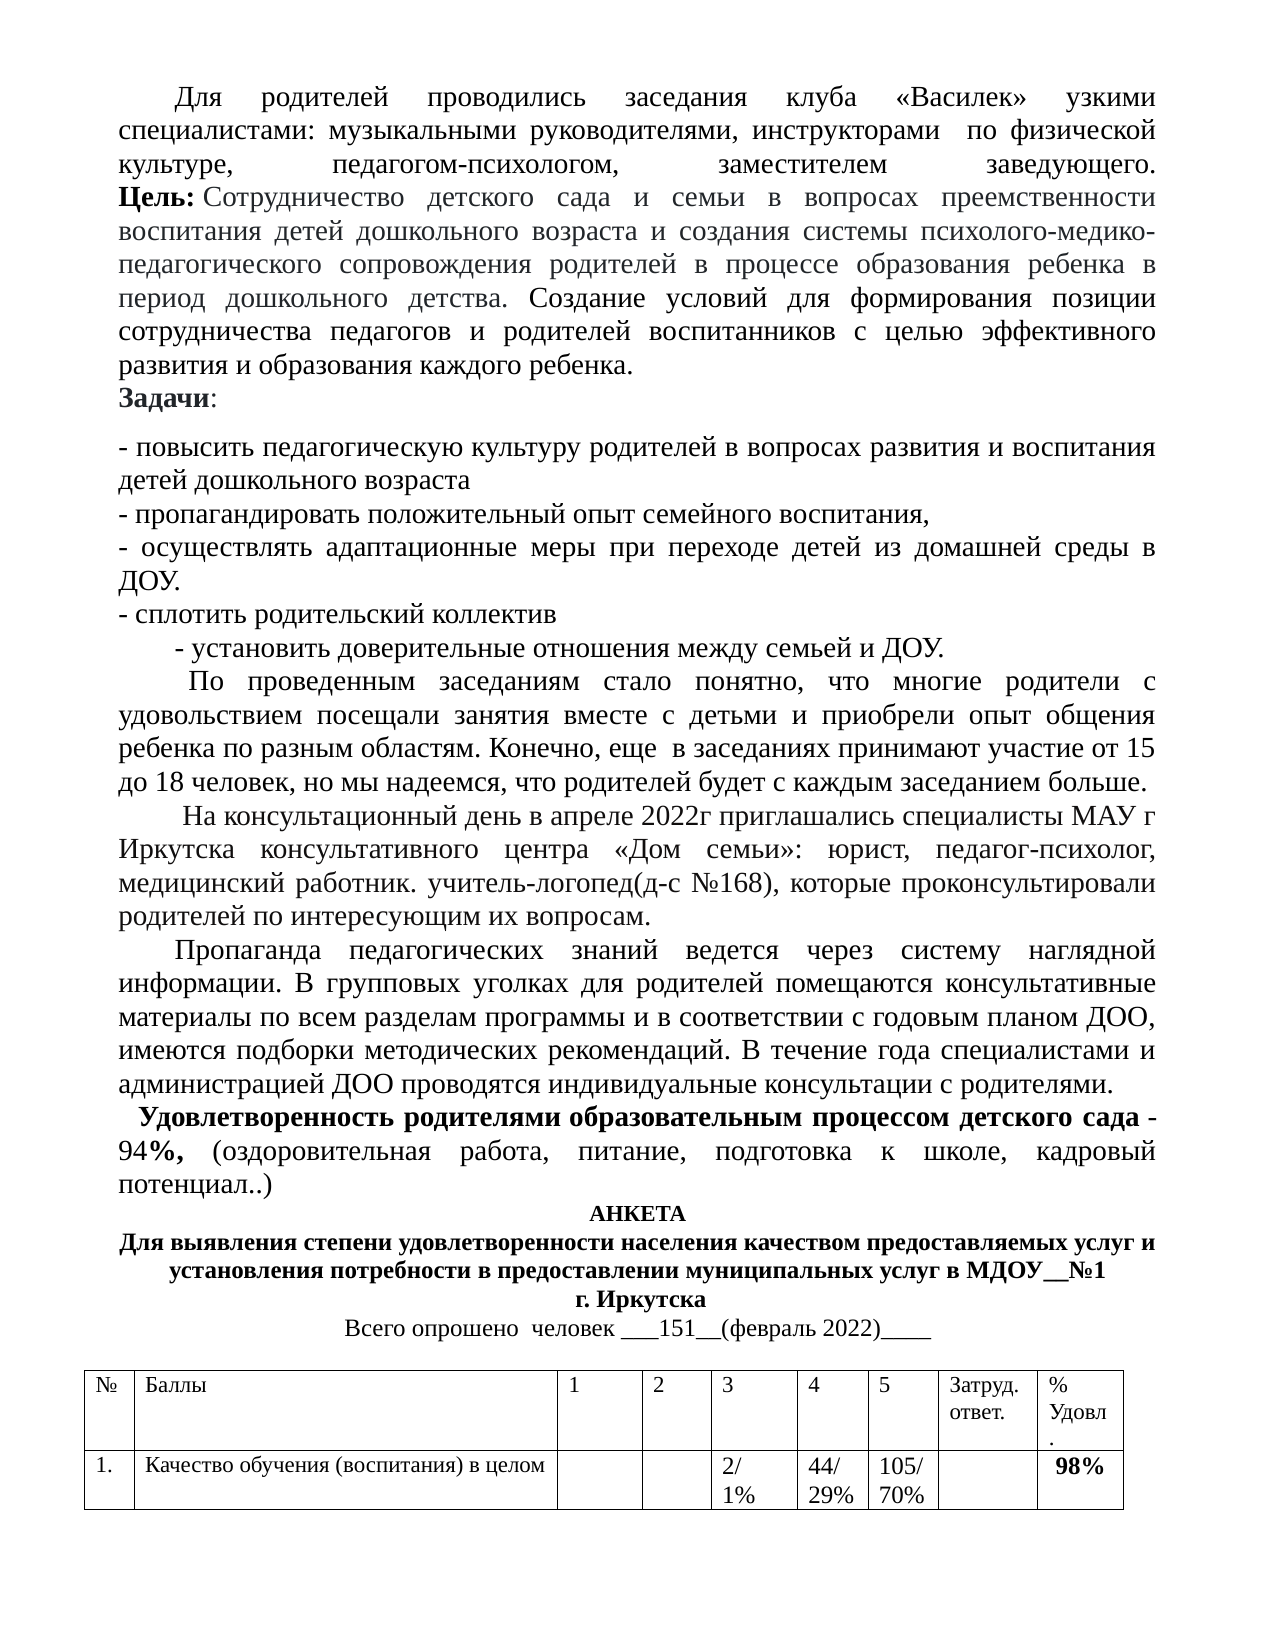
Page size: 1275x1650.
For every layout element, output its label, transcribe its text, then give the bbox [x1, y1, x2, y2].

table_cell [643, 1451, 711, 1509]
text Для родителей проводились заседания клуба «Василек» узкими специалистами: музыкальными руководителями, инструкторами по физической культуре, педагогом-психологом, заместителем заведующего. Цель: Сотрудничество детского сада и семьи в вопросах преемственности воспитания детей дошкольного возраста и создания системы психолого-медико-педагогического сопровождения родителей в процессе образования ребенка в период дошкольного детства. Создание условий для формирования позиции сотрудничества педагогов и родителей воспитанников с целью эффективного развития и образования каждого ребенка. [118, 79, 1157, 381]
text На консультационный день в апреле 2022г приглашались специалисты МАУ г Иркутска консультативного центра «Дом семьи»: юрист, педагог-психолог, медицинский работник. учитель-логопед(д-с №168), которые проконсультировали родителей по интересующим их вопросам. [118, 798, 1157, 932]
text г. Иркутска [118, 1284, 1157, 1313]
table_header % Удовл. [1038, 1371, 1123, 1450]
text Всего опрошено человек ___151__(февраль 2022)____ [118, 1313, 1157, 1342]
text - сплотить родительский коллектив [118, 596, 1157, 630]
table_cell [939, 1451, 1037, 1509]
text Для выявления степени удовлетворенности населения качеством предоставляемых услуг и установления потребности в предоставлении муниципальных услуг в МДОУ__№1 [118, 1227, 1157, 1284]
text - пропагандировать положительный опыт семейного воспитания, [118, 496, 1157, 529]
table_header Баллы [135, 1371, 557, 1450]
table_header Затруд. ответ. [939, 1371, 1037, 1450]
text Пропаганда педагогических знаний ведется через систему наглядной информации. В групповых уголках для родителей помещаются консультативные материалы по всем разделам программы и в соответствии с годовым планом ДОО, имеются подборки методических рекомендаций. В течение года специалистами и администрацией ДОО проводятся индивидуальные консультации с родителями. [118, 932, 1157, 1099]
table_header 3 [712, 1371, 797, 1450]
table_cell Качество обучения (воспитания) в целом [135, 1451, 557, 1509]
text По проведенным заседаниям стало понятно, что многие родители с удовольствием посещали занятия вместе с детьми и приобрели опыт общения ребенка по разным областям. Конечно, еще в заседаниях принимают участие от 15 до 18 человек, но мы надеемся, что родителей будет с каждым заседанием больше. [118, 663, 1157, 798]
table_header 4 [798, 1371, 868, 1450]
text Задачи: [118, 381, 1157, 414]
table_header 1 [558, 1371, 642, 1450]
text Удовлетворенность родителями образовательным процессом детского сада -94%, (оздоровительная работа, питание, подготовка к школе, кадровый потенциал..) [118, 1099, 1157, 1200]
table_cell 98% [1038, 1451, 1123, 1509]
table_cell 2/ 1% [712, 1451, 797, 1509]
table_cell 1. [85, 1451, 134, 1509]
text - осуществлять адаптационные меры при переходе детей из домашней среды в ДОУ. [118, 529, 1157, 596]
text АНКЕТА [118, 1200, 1157, 1227]
table_header 5 [869, 1371, 938, 1450]
text - установить доверительные отношения между семьей и ДОУ. [118, 630, 1157, 663]
table_cell 44/ 29% [798, 1451, 868, 1509]
text - повысить педагогическую культуру родителей в вопросах развития и воспитания детей дошкольного возраста [118, 429, 1157, 496]
table_header № [85, 1371, 134, 1450]
table_header 2 [643, 1371, 711, 1450]
table_cell [558, 1451, 642, 1509]
table_cell 105/ 70% [869, 1451, 938, 1509]
